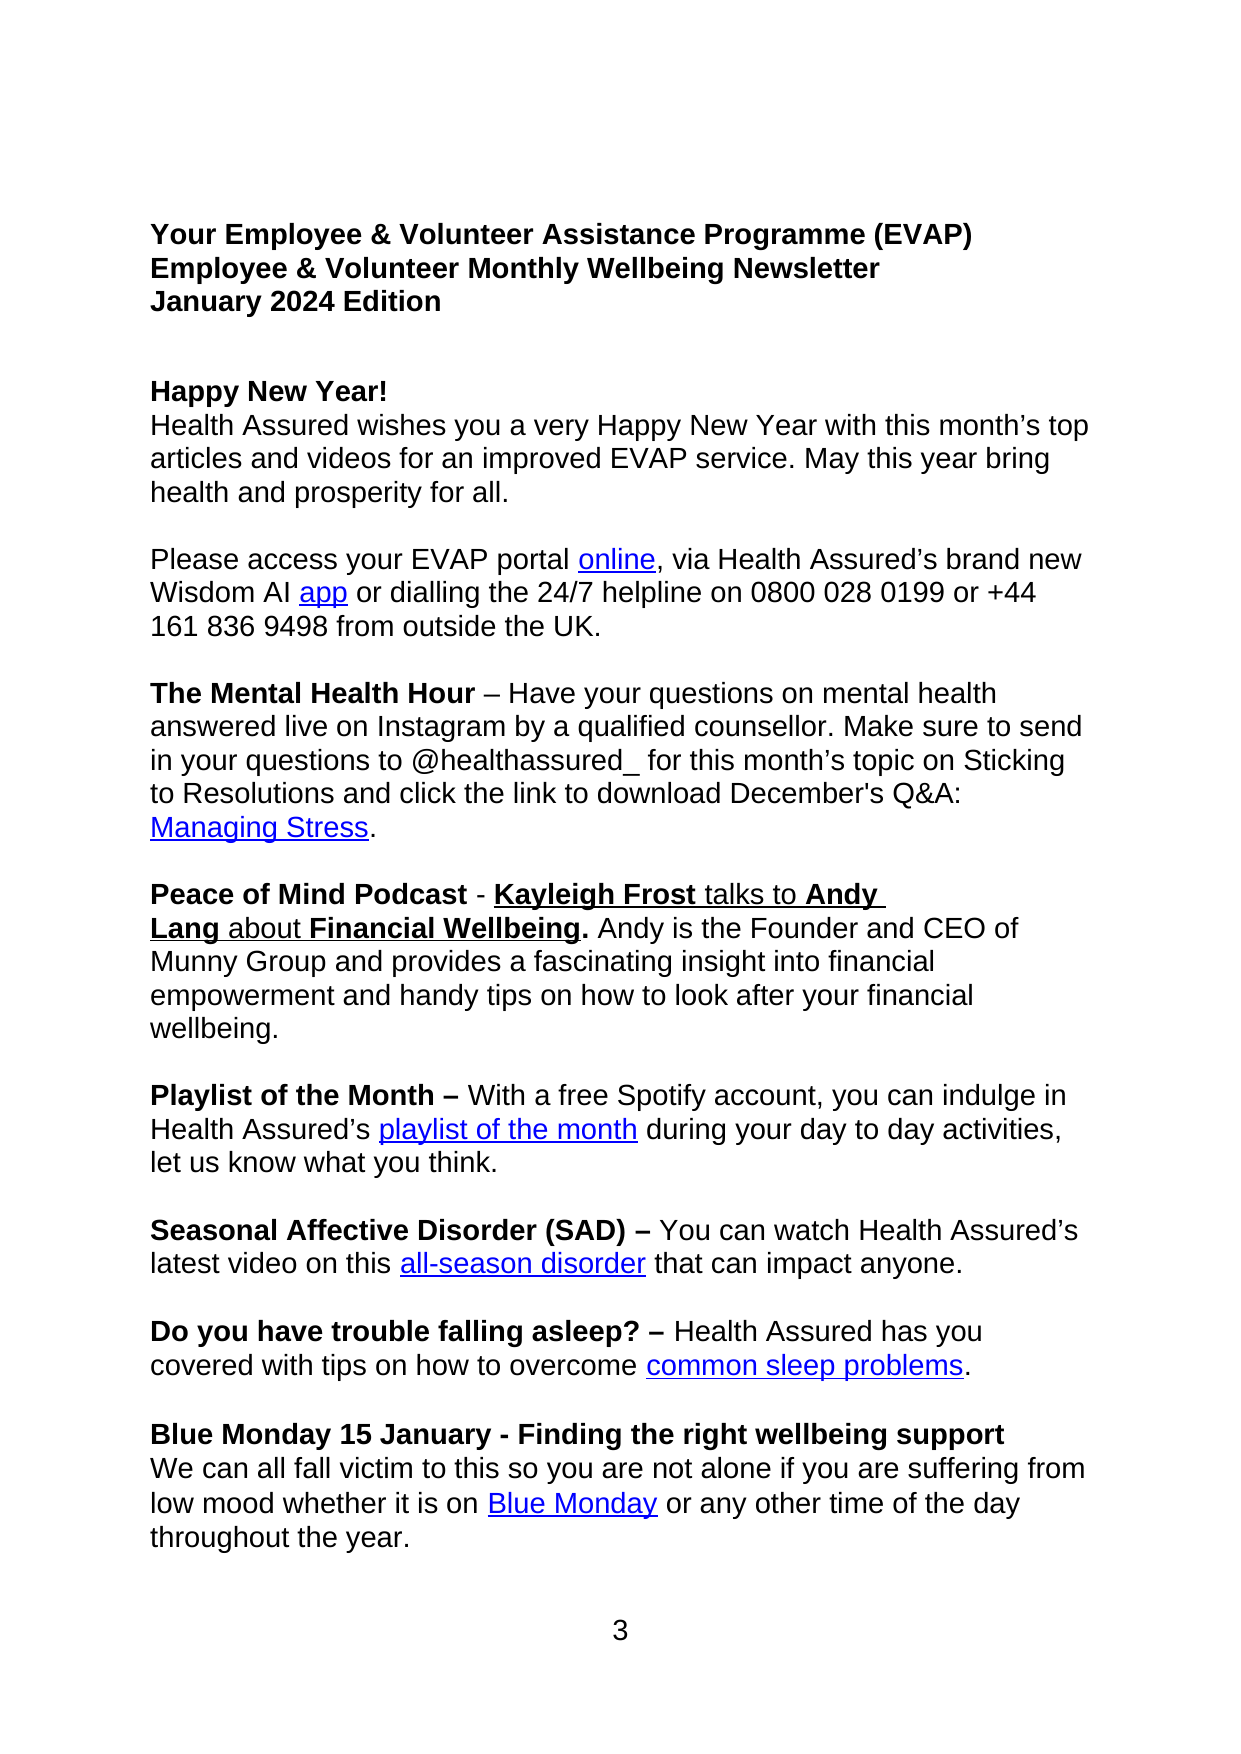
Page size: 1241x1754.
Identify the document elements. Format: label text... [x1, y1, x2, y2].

text January 2024 Edition [150, 284, 1090, 318]
text Blue Monday 15 January - Finding the right wellbeing support [150, 1416, 1090, 1451]
text Seasonal Affective Disorder (SAD) – You can watch Health Assured’s latest video on this all-season disorder that can impact anyone. [150, 1212, 1090, 1279]
text Health Assured wishes you a very Happy New Year with this month’s top articles and videos for an improved EVAP service. May this year bring health and prosperity for all. [150, 407, 1090, 508]
text Happy New Year! [150, 351, 1090, 407]
text Please access your EVAP portal online, via Health Assured’s brand new Wisdom AI app or dialling the 24/7 helpline on 0800 028 0199 or +44 161 836 9498 from outside the UK. [150, 542, 1090, 642]
text Employee & Volunteer Monthly Wellbeing Newsletter [150, 251, 1090, 284]
text Peace of Mind Podcast - Kayleigh Frost talks to Andy Lang about Financial Wellbeing. Andy is the Founder and CEO of Munny Group and provides a fascinating insight into financial empowerment and handy tips on how to look after your financial wellbeing. [150, 877, 1090, 1045]
text Playlist of the Month – With a free Spotify account, you can indulge in Health Assured’s playlist of the month during your day to day activities, let us know what you think. [150, 1078, 1090, 1179]
text Do you have trouble falling asleep? – Health Assured has you covered with tips on how to overcome common sleep problems. [150, 1313, 1090, 1382]
text Your Employee & Volunteer Assistance Programme (EVAP) [150, 217, 1090, 251]
text We can all fall victim to this so you are not alone if you are suffering from low mood whether it is on Blue Monday or any other time of the day throughout the year. [150, 1451, 1090, 1554]
text The Mental Health Hour – Have your questions on mental health answered live on Instagram by a qualified counsellor. Make sure to send in your questions to @healthassured_ for this month’s topic on Sticking to Resolutions and click the link to download December's Q&A: Managing Stress. [150, 676, 1090, 843]
